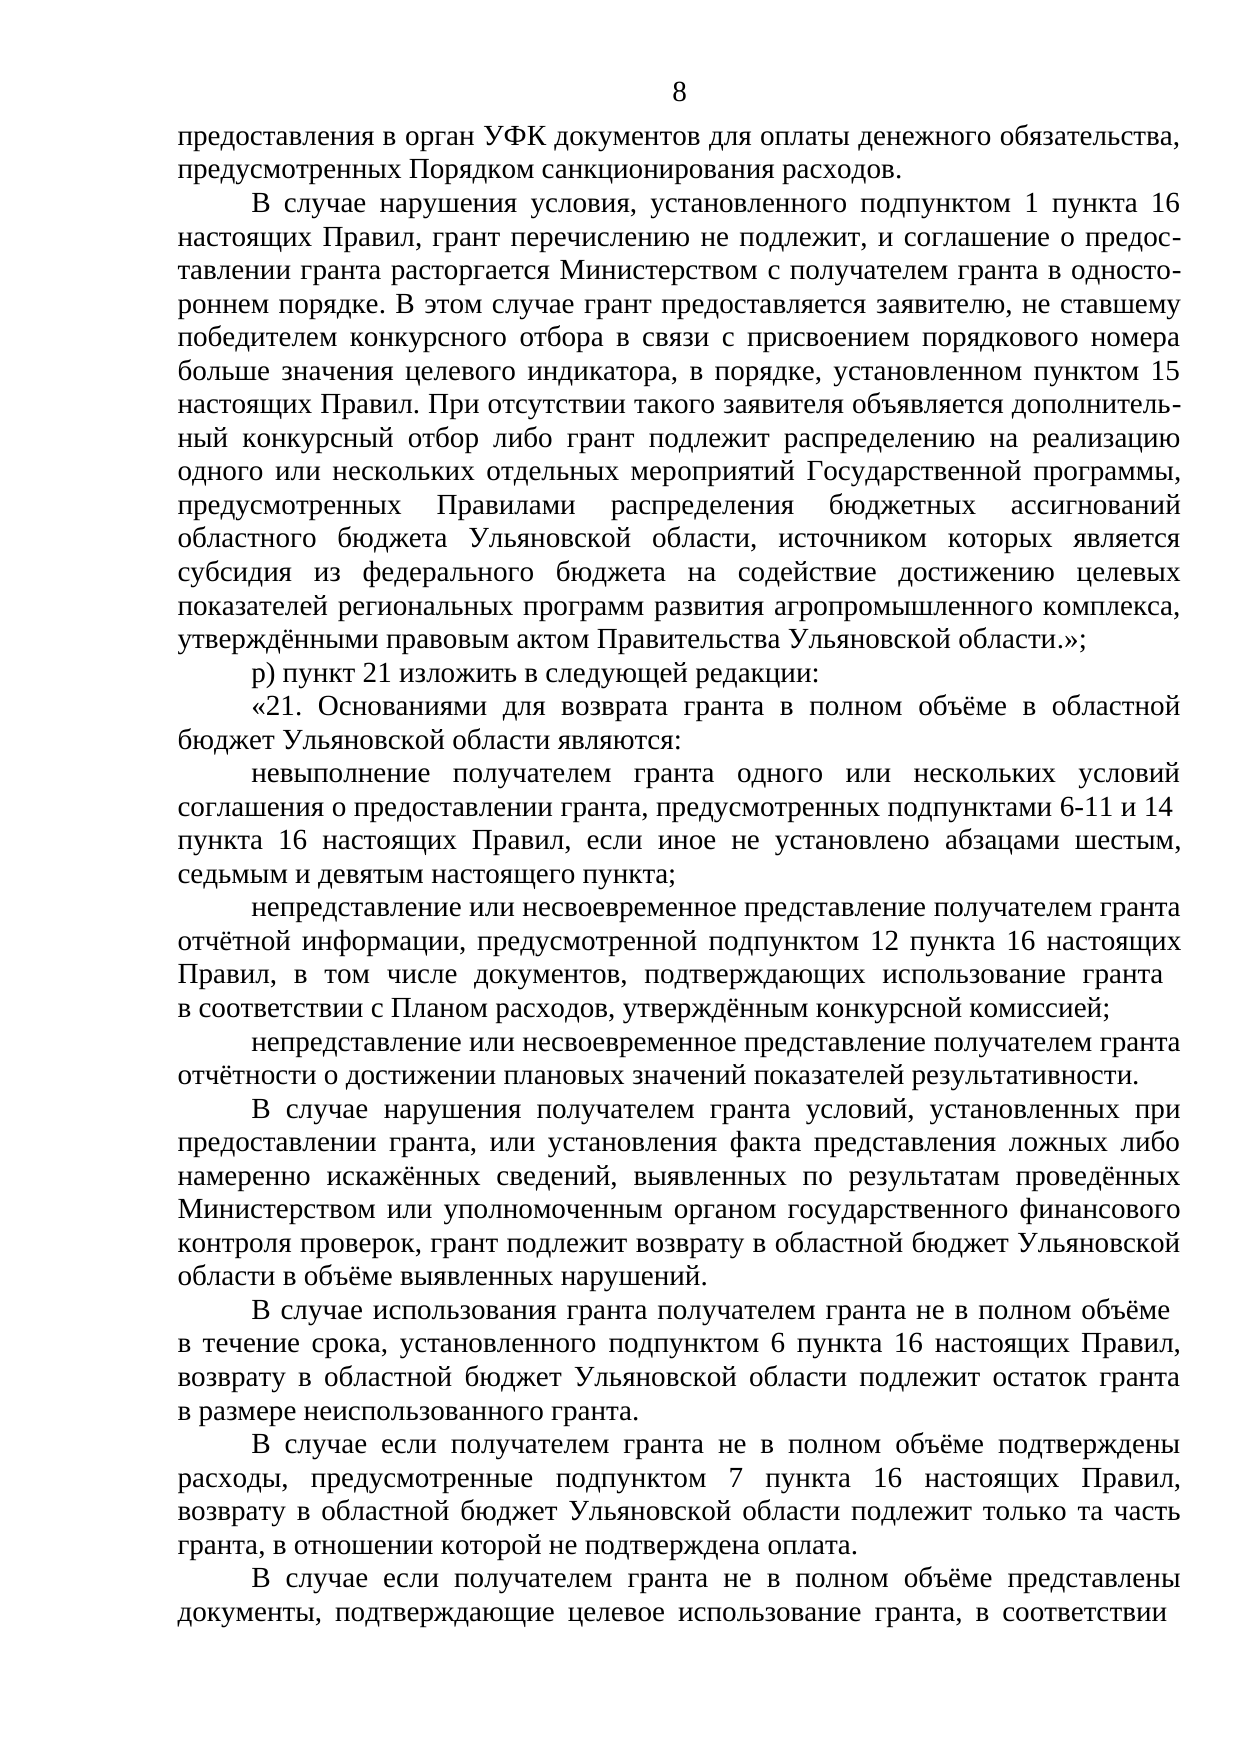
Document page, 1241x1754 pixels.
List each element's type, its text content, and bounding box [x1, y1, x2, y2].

text В случае нарушения условия, установленного подпунктом 1 пункта 16 настоящих Правил, грант перечислению не подлежит, и соглашение о предоставлении гранта расторгается Министерством с получателем гранта в одностороннем порядке. В этом случае грант предоставляется заявителю, не ставшему победителем конкурсного отбора в связи с присвоением порядкового номера больше значения целевого индикатора, в порядке, установленном пунктом 15 настоящих Правил. При отсутствии такого заявителя объявляется дополнительный конкурсный отбор либо грант подлежит распределению на реализацию одного или нескольких отдельных мероприятий Государственной программы, предусмотренных Правилами распределения бюджетных ассигнований областного бюджета Ульяновской области, источником которых является субсидия из федерального бюджета на содействие достижению целевых показателей региональных программ развития агропромышленного комплекса, утверждёнными правовым актом Правительства Ульяновской области.»; [177, 185, 1181, 655]
text В случае нарушения получателем гранта условий, установленных при предоставлении гранта, или установления факта представления ложных либо намеренно искажённых сведений, выявленных по результатам проведённых Министерством или уполномоченным органом государственного финансового контроля проверок, грант подлежит возврату в областной бюджет Ульяновской области в объёме выявленных нарушений. [177, 1091, 1181, 1292]
text непредставление или несвоевременное представление получателем гранта отчётной информации, предусмотренной подпунктом 12 пункта 16 настоящих Правил, в том числе документов, подтверждающих использование гранта в соответствии с Планом расходов, утверждённым конкурсной комиссией; [177, 889, 1181, 1024]
text непредставление или несвоевременное представление получателем гранта отчётности о достижении плановых значений показателей результативности. [177, 1024, 1181, 1091]
text В случае если получателем гранта не в полном объёме подтверждены расходы, предусмотренные подпунктом 7 пункта 16 настоящих Правил, возврату в областной бюджет Ульяновской области подлежит только та часть гранта, в отношении которой не подтверждена оплата. [177, 1426, 1181, 1560]
text В случае использования гранта получателем гранта не в полном объёме в течение срока, установленного подпунктом 6 пункта 16 настоящих Правил, возврату в областной бюджет Ульяновской области подлежит остаток гранта в размере неиспользованного гранта. [177, 1292, 1181, 1426]
text невыполнение получателем гранта одного или нескольких условий соглашения о предоставлении гранта, предусмотренных подпунктами 6-11 и 14 пункта 16 настоящих Правил, если иное не установлено абзацами шестым, седьмым и девятым настоящего пункта; [177, 755, 1181, 889]
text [177, 118, 1181, 185]
text «21. Основаниями для возврата гранта в полном объёме в областной бюджет Ульяновской области являются: [177, 688, 1181, 755]
text р) пункт 21 изложить в следующей редакции: [177, 655, 1181, 688]
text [177, 1560, 1181, 1627]
